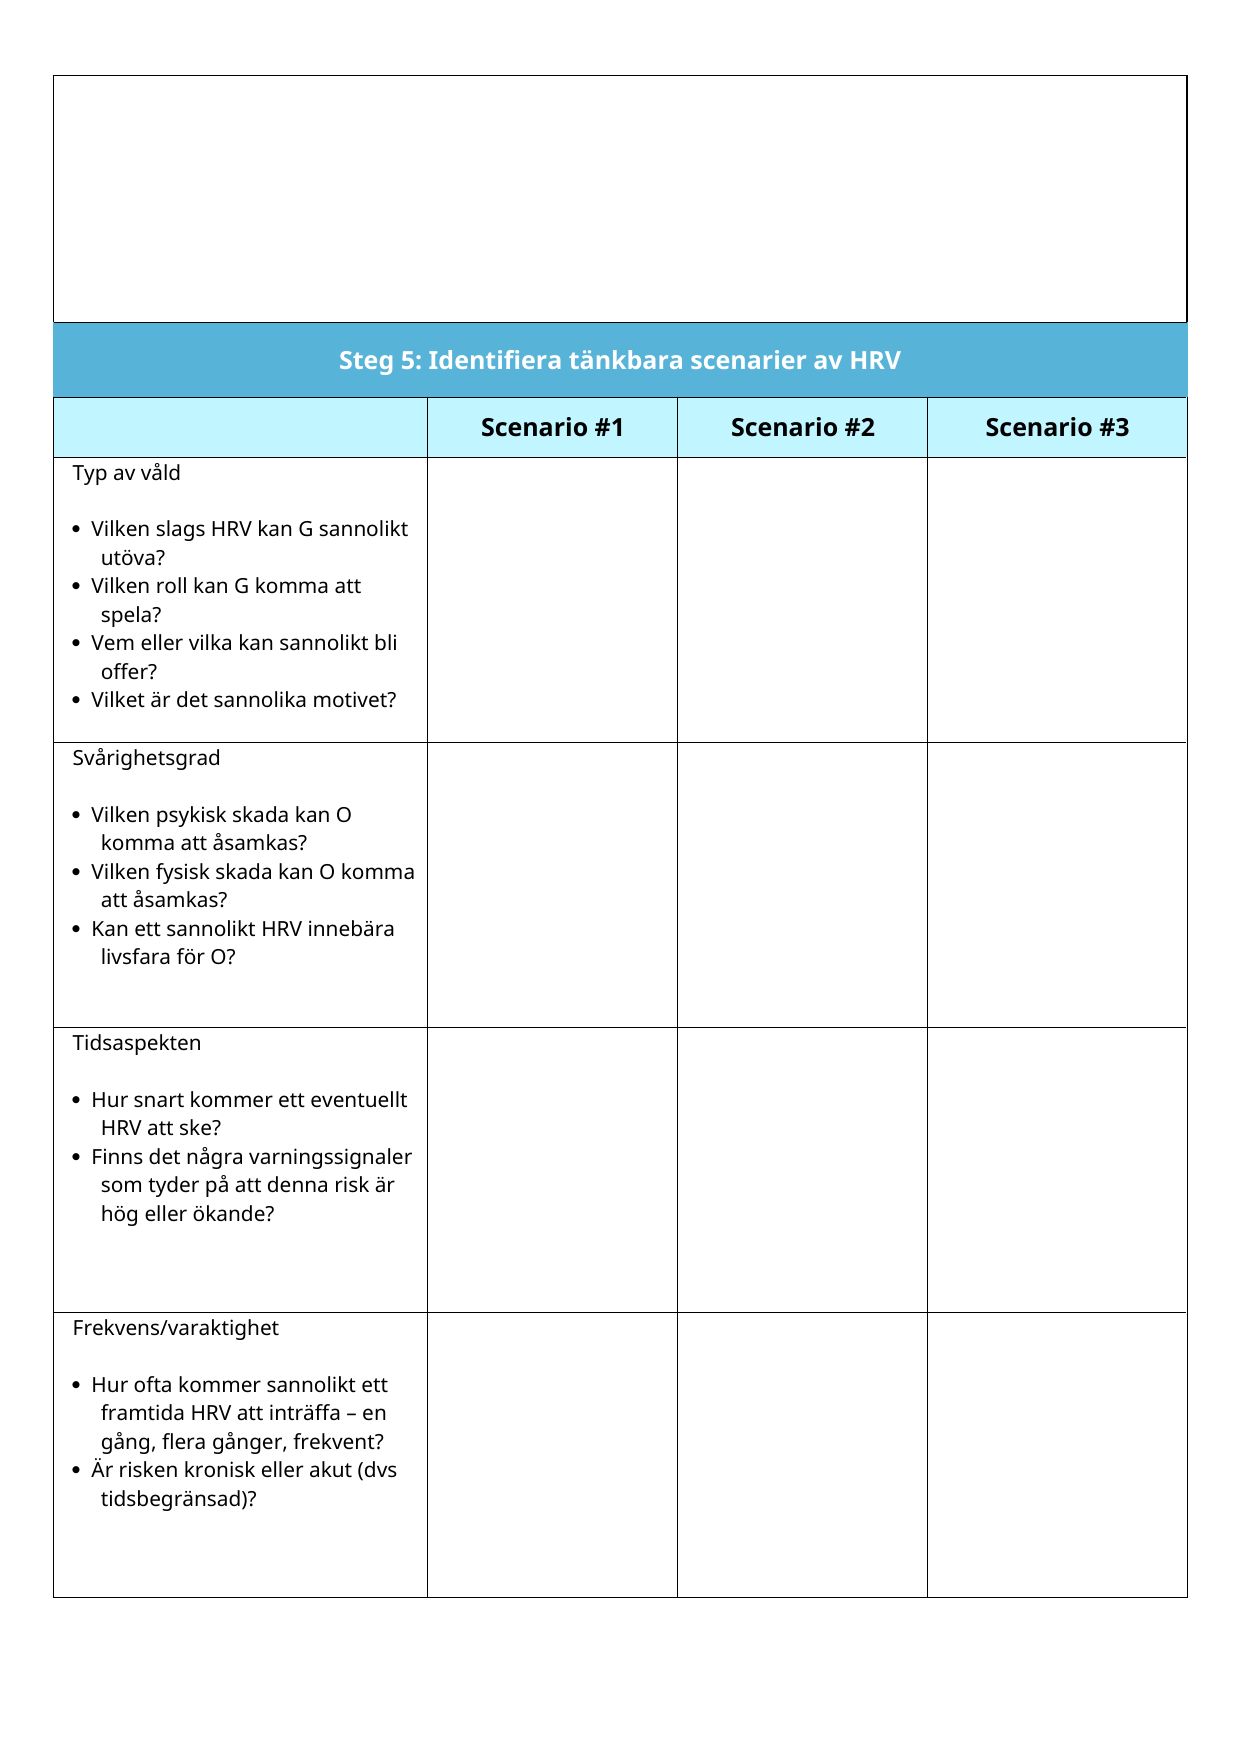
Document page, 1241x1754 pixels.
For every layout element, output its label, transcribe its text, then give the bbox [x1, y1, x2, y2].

table_cell Tidsaspekten Hur snart kommer ett eventuellt HRV att ske? Finns det några varningssignaler som tyder på att denna risk är hög eller ökande? [54, 1028, 427, 1312]
table_cell Scenario #1 [428, 398, 677, 457]
table_cell Scenario #3 [928, 397, 1187, 457]
table_cell Scenario #2 [678, 398, 927, 457]
table_cell [428, 458, 677, 742]
table_cell [428, 1313, 677, 1597]
table_cell [678, 458, 927, 742]
table_cell Frekvens/varaktighet Hur ofta kommer sannolikt ett framtida HRV att inträffa – en gång, flera gånger, frekvent? Är risken kronisk eller akut (dvs tidsbegränsad)? [54, 1313, 427, 1597]
table_cell [678, 1028, 927, 1312]
table_cell [928, 457, 1187, 742]
table_cell Svårighetsgrad Vilken psykisk skada kan O komma att åsamkas? Vilken fysisk skada kan O komma att åsamkas? Kan ett sannolikt HRV innebära livsfara för O? [54, 743, 427, 1027]
table_cell [678, 1313, 927, 1597]
table_cell Steg 5: Identifiera tänkbara scenarier av HRV [54, 323, 1187, 397]
table_cell [678, 743, 927, 1027]
table_cell [54, 76, 1186, 322]
table_cell [928, 742, 1187, 1027]
table_cell [428, 743, 677, 1027]
table_cell [928, 1312, 1187, 1597]
table_cell [928, 1027, 1187, 1312]
table_cell [54, 398, 427, 457]
table_cell Typ av våld Vilken slags HRV kan G sannolikt utöva? Vilken roll kan G komma att spela? Vem eller vilka kan sannolikt bli offer? Vilket är det sannolika motivet? [54, 458, 427, 742]
table_cell [428, 1028, 677, 1312]
